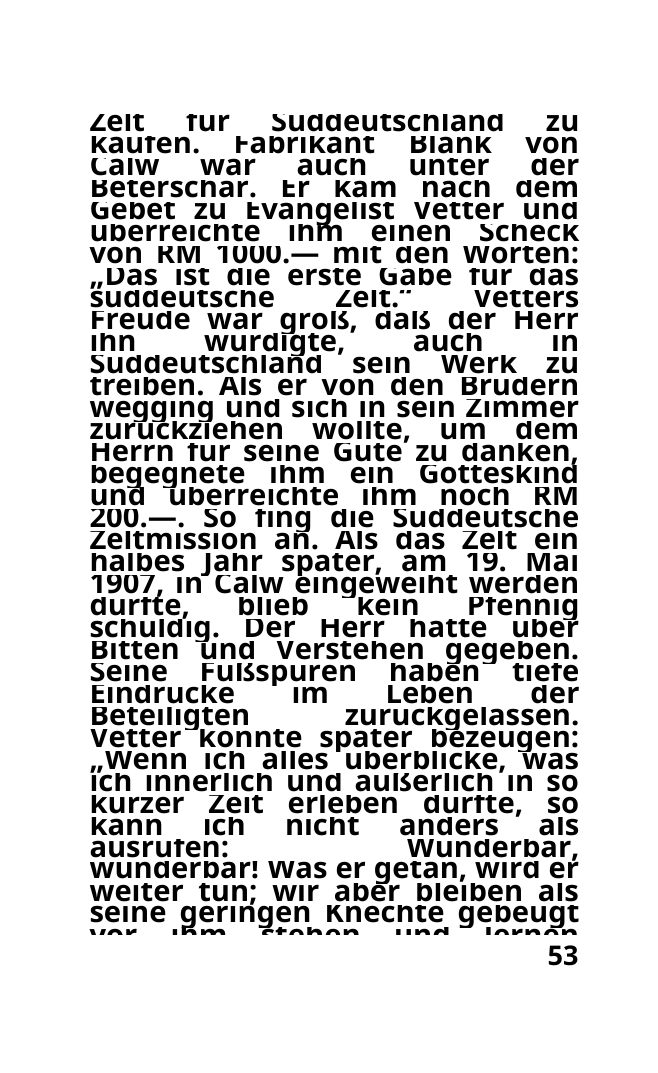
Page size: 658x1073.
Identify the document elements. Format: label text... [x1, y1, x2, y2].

text 53 [547, 944, 578, 971]
text Zelt für Süddeutschland zu kaufen. Fabrikant Blank von Calw war auch unter der Beterschar. Er kam nach dem Gebet zu Evangelist Vetter und überreichte ihm einen Scheck von RM 1000.— mit den Worten: „Das ist die erste Gabe für das süddeutsche Zelt.“ Vetters Freude war groß, daß der Herr ihn würdigte, auch in Süddeutschland sein Werk zu treiben. Als er von den Brüdern wegging und sich in sein Zimmer zurückziehen wollte, um dem Herrn für seine Güte zu danken, begegnete ihm ein Gotteskind und überreichte ihm noch RM 200.—. So fing die Süddeutsche Zeltmission an. Als das Zelt ein halbes Jahr später, am 19. Mai 1907, in Calw eingeweiht werden durfte, blieb kein Pfennig schuldig. Der Herr hatte über Bitten und Verstehen gegeben. Seine Fußspuren haben tiefe Eindrücke im Leben der Beteiligten zurückgelassen. Vetter konnte später bezeugen: „Wenn ich alles überblicke, was ich innerlich und äußerlich in so kurzer Zeit erleben durfte, so kann ich nicht anders als ausrufen: Wunderbar, wunderbar! Was er getan, wird er weiter tun; wir aber bleiben als seine geringen Knechte gebeugt vor ihm stehen und lernen anbetend seine Großtaten bewundern, die er durch seine unnütjen Knechte und Mägde vollbringt (Luk. 17, 10). Sein Wirken ist unbeschränkt. Das ist unser Trost. Mögen die Feinde toben und lästern und das Werk durch allerlei Bosheit dämpfen wollen, es bleibt dabei: Er wird sein Werk vollenden!“ [89, 114, 579, 934]
